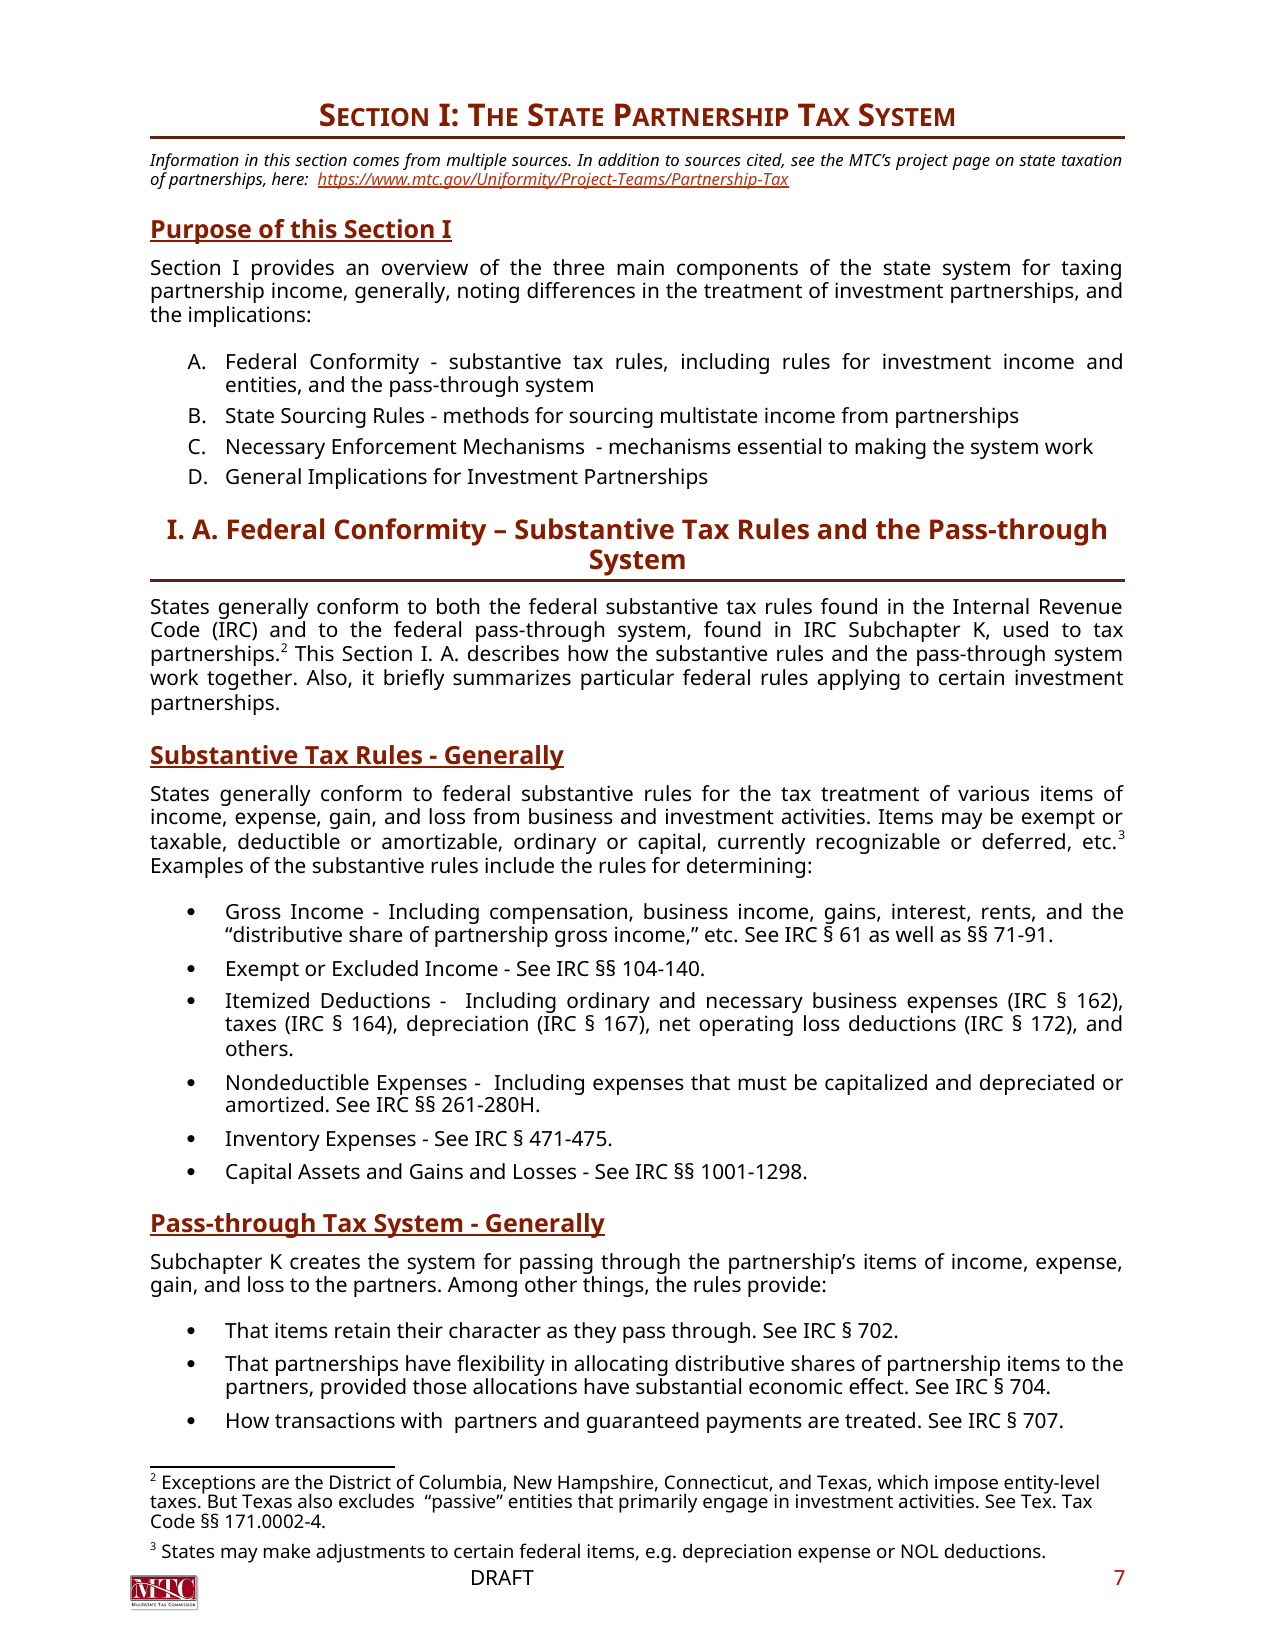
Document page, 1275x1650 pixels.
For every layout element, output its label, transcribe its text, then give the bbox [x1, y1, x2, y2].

list State Sourcing Rules - methods for sourcing multistate income from partnerships [187, 404, 1125, 429]
text Section I provides an overview of the three main components of the state system for taxing partnership income, generally, noting differences in the treatment of investment partnerships, and the implications: [150, 256, 1125, 329]
subtitle Purpose of this Section I [150, 215, 1125, 244]
list Necessary Enforcement Mechanisms - mechanisms essential to making the system work [187, 435, 1125, 459]
list That items retain their character as they pass through. See IRC § 702. [187, 1320, 1125, 1344]
subtitle Substantive Tax Rules - Generally [150, 741, 1125, 770]
list General Implications for Investment Partnerships [187, 465, 1125, 489]
list Itemized Deductions - Including ordinary and necessary business expenses (IRC § 162), taxes (IRC § 164), depreciation (IRC § 167), net operating loss deductions (IRC § 172), and others. [187, 989, 1125, 1062]
picture [129, 1574, 200, 1612]
text Information in this section comes from multiple sources. In addition to sources cited, see the MTC’s project page on state taxation of partnerships, here: https://www.mtc.gov/Uniformity/Project-Teams/Partnership-Tax [150, 151, 1125, 190]
list Gross Income - Including compensation, business income, gains, interest, rents, and the “distributive share of partnership gross income,” etc. See IRC § 61 as well as §§ 71-91. [187, 900, 1125, 949]
text Subchapter K creates the system for passing through the partnership’s items of income, expense, gain, and loss to the partners. Among other things, the rules provide: [150, 1250, 1125, 1299]
list Federal Conformity - substantive tax rules, including rules for investment income and entities, and the pass-through system [187, 350, 1125, 398]
subtitle Pass-through Tax System - Generally [150, 1209, 1125, 1238]
list Nondeductible Expenses - Including expenses that must be capitalized and depreciated or amortized. See IRC §§ 261-280H. [187, 1071, 1125, 1119]
list Exempt or Excluded Income - See IRC §§ 104-140. [187, 957, 1125, 981]
list That partnerships have flexibility in allocating distributive shares of partnership items to the partners, provided those allocations have substantial economic effect. See IRC § 704. [187, 1352, 1125, 1401]
text States generally conform to both the federal substantive tax rules found in the Internal Revenue Code (IRC) and to the federal pass-through system, found in IRC Subchapter K, used to tax partnerships. This Section I. A. describes how the substantive rules and the pass-through system work together. Also, it briefly summarizes particular federal rules applying to certain investment partnerships. [150, 595, 1125, 716]
text States generally conform to federal substantive rules for the tax treatment of various items of income, expense, gain, and loss from business and investment activities. Items may be exempt or taxable, deductible or amortizable, ordinary or capital, currently recognizable or deferred, etc. Examples of the substantive rules include the rules for determining: [150, 782, 1125, 879]
list Capital Assets and Gains and Losses - See IRC §§ 1001-1298. [187, 1160, 1125, 1184]
list How transactions with partners and guaranteed payments are treated. See IRC § 707. [187, 1409, 1125, 1433]
subtitle Section I: The State Partnership Tax System [150, 97, 1125, 136]
subtitle I. A. Federal Conformity – Substantive Tax Rules and the Pass-through System [150, 514, 1125, 579]
list Inventory Expenses - See IRC § 471-475. [187, 1127, 1125, 1152]
